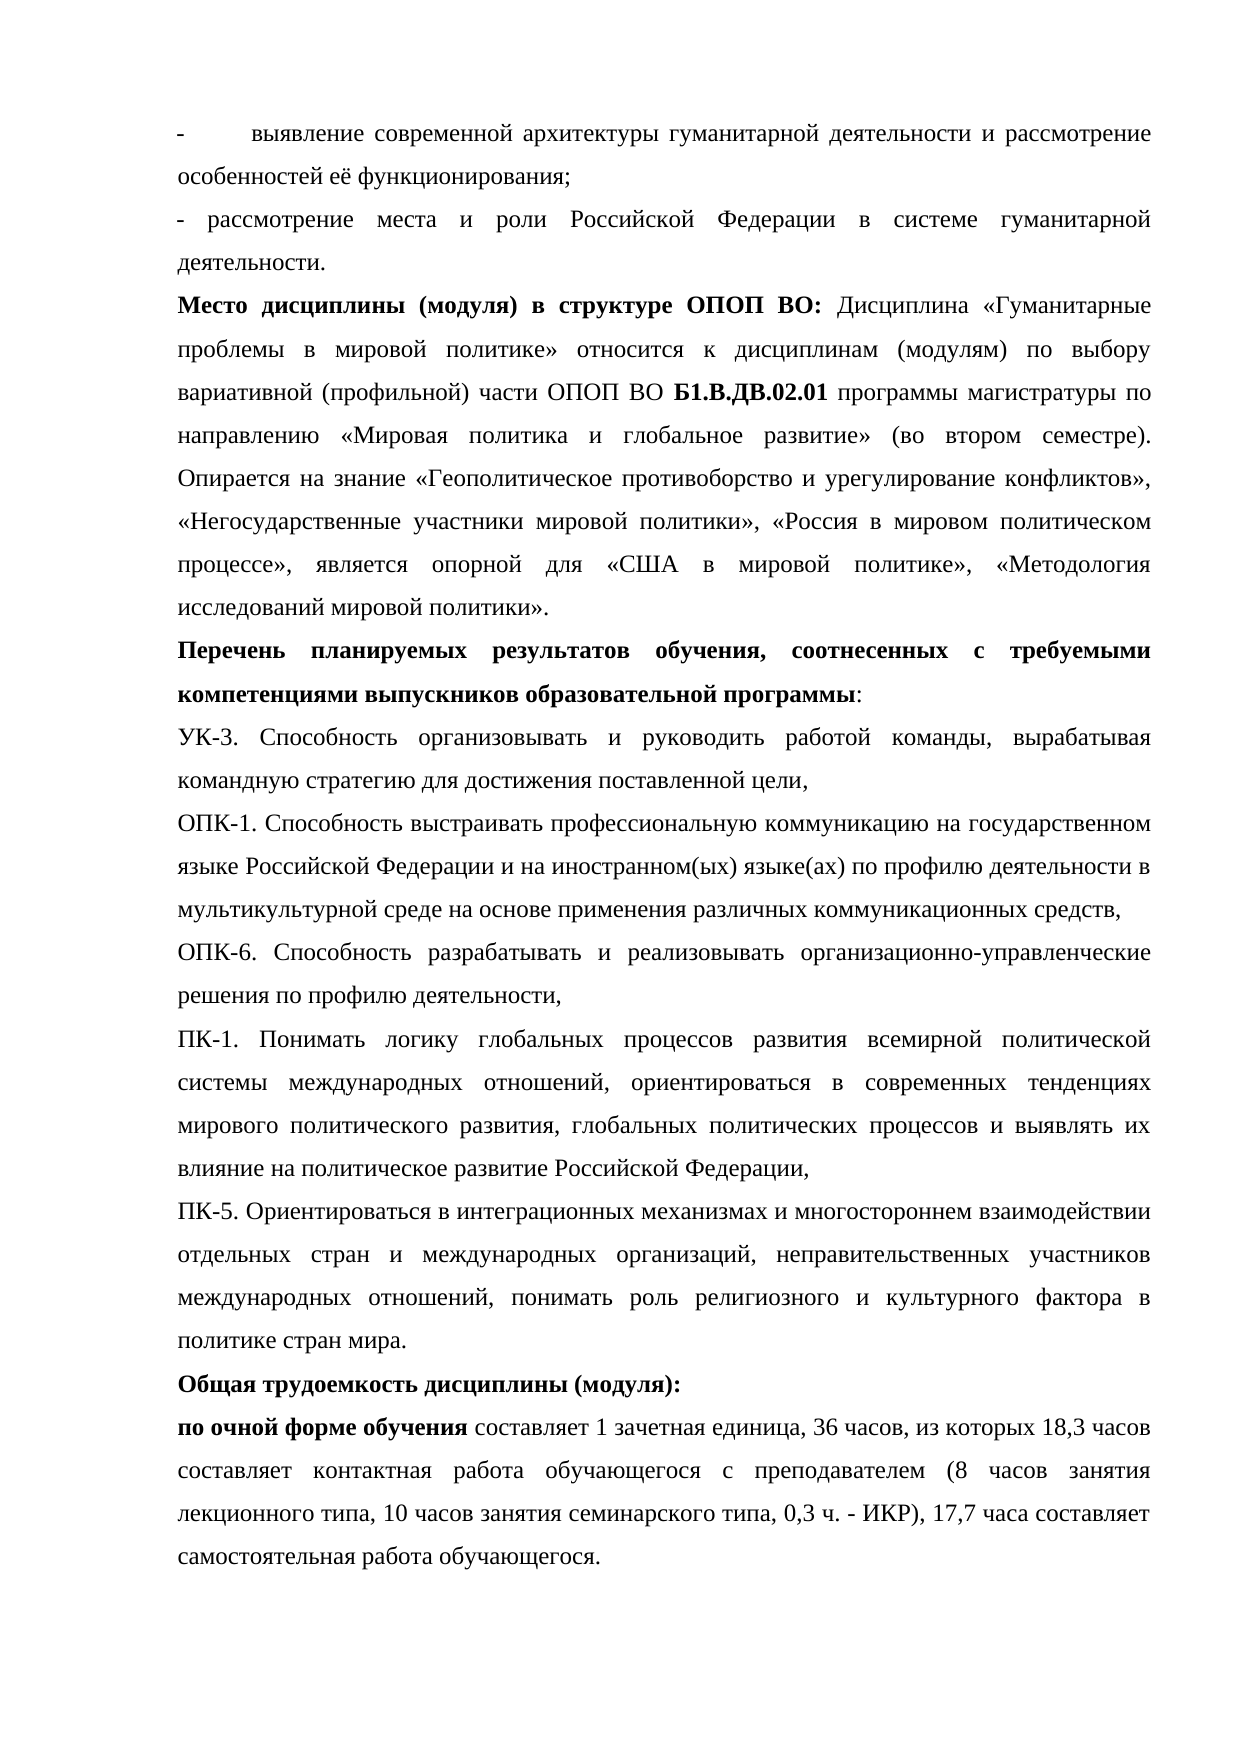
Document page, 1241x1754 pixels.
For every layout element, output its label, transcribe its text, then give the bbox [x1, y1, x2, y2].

text Общая трудоемкость дисциплины (модуля): [177, 1369, 1152, 1397]
text по очной форме обучения составляет 1 зачетная единица, 36 часов, из которых 18,3 часов составляет контактная работа обучающегося с преподавателем (8 часов занятия лекционного типа, 10 часов занятия семинарского типа, 0,3 ч. - ИКР), 17,7 часа составляет самостоятельная работа обучающегося. [177, 1412, 1152, 1570]
text ПК-1. Понимать логику глобальных процессов развития всемирной политической системы международных отношений, ориентироваться в современных тенденциях мирового политического развития, глобальных политических процессов и выявлять их влияние на политическое развитие Российской Федерации, [177, 1024, 1152, 1182]
text - рассмотрение места и роли Российской Федерации в системе гуманитарной деятельности. [176, 204, 1152, 276]
text ОПК-1. Способность выстраивать профессиональную коммуникацию на государственном языке Российской Федерации и на иностранном(ых) языке(ах) по профилю деятельности в мультикультурной среде на основе применения различных коммуникационных средств, [177, 808, 1152, 923]
text ПК-5. Ориентироваться в интеграционных механизмах и многостороннем взаимодействии отдельных стран и международных организаций, неправительственных участников международных отношений, понимать роль религиозного и культурного фактора в политике стран мира. [177, 1196, 1152, 1354]
text ОПК-6. Способность разрабатывать и реализовывать организационно-управленческие решения по профилю деятельности, [177, 937, 1152, 1009]
text - выявление современной архитектуры гуманитарной деятельности и рассмотрение особенностей её функционирования; [176, 118, 1152, 190]
text УК-3. Способность организовывать и руководить работой команды, вырабатывая командную стратегию для достижения поставленной цели, [177, 722, 1152, 794]
text Перечень планируемых результатов обучения, соотнесенных с требуемыми компетенциями выпускников образовательной программы: [177, 636, 1152, 707]
text Место дисциплины (модуля) в структуре ОПОП ВО: Дисциплина «Гуманитарные проблемы в мировой политике» относится к дисциплинам (модулям) по выбору вариативной (профильной) части ОПОП ВО Б1.В.ДВ.02.01 программы магистратуры по направлению «Мировая политика и глобальное развитие» (во втором семестре). Опирается на знание «Геополитическое противоборство и урегулирование конфликтов», «Негосударственные участники мировой политики», «Россия в мировом политическом процессе», является опорной для «США в мировой политике», «Методология исследований мировой политики». [177, 291, 1152, 621]
